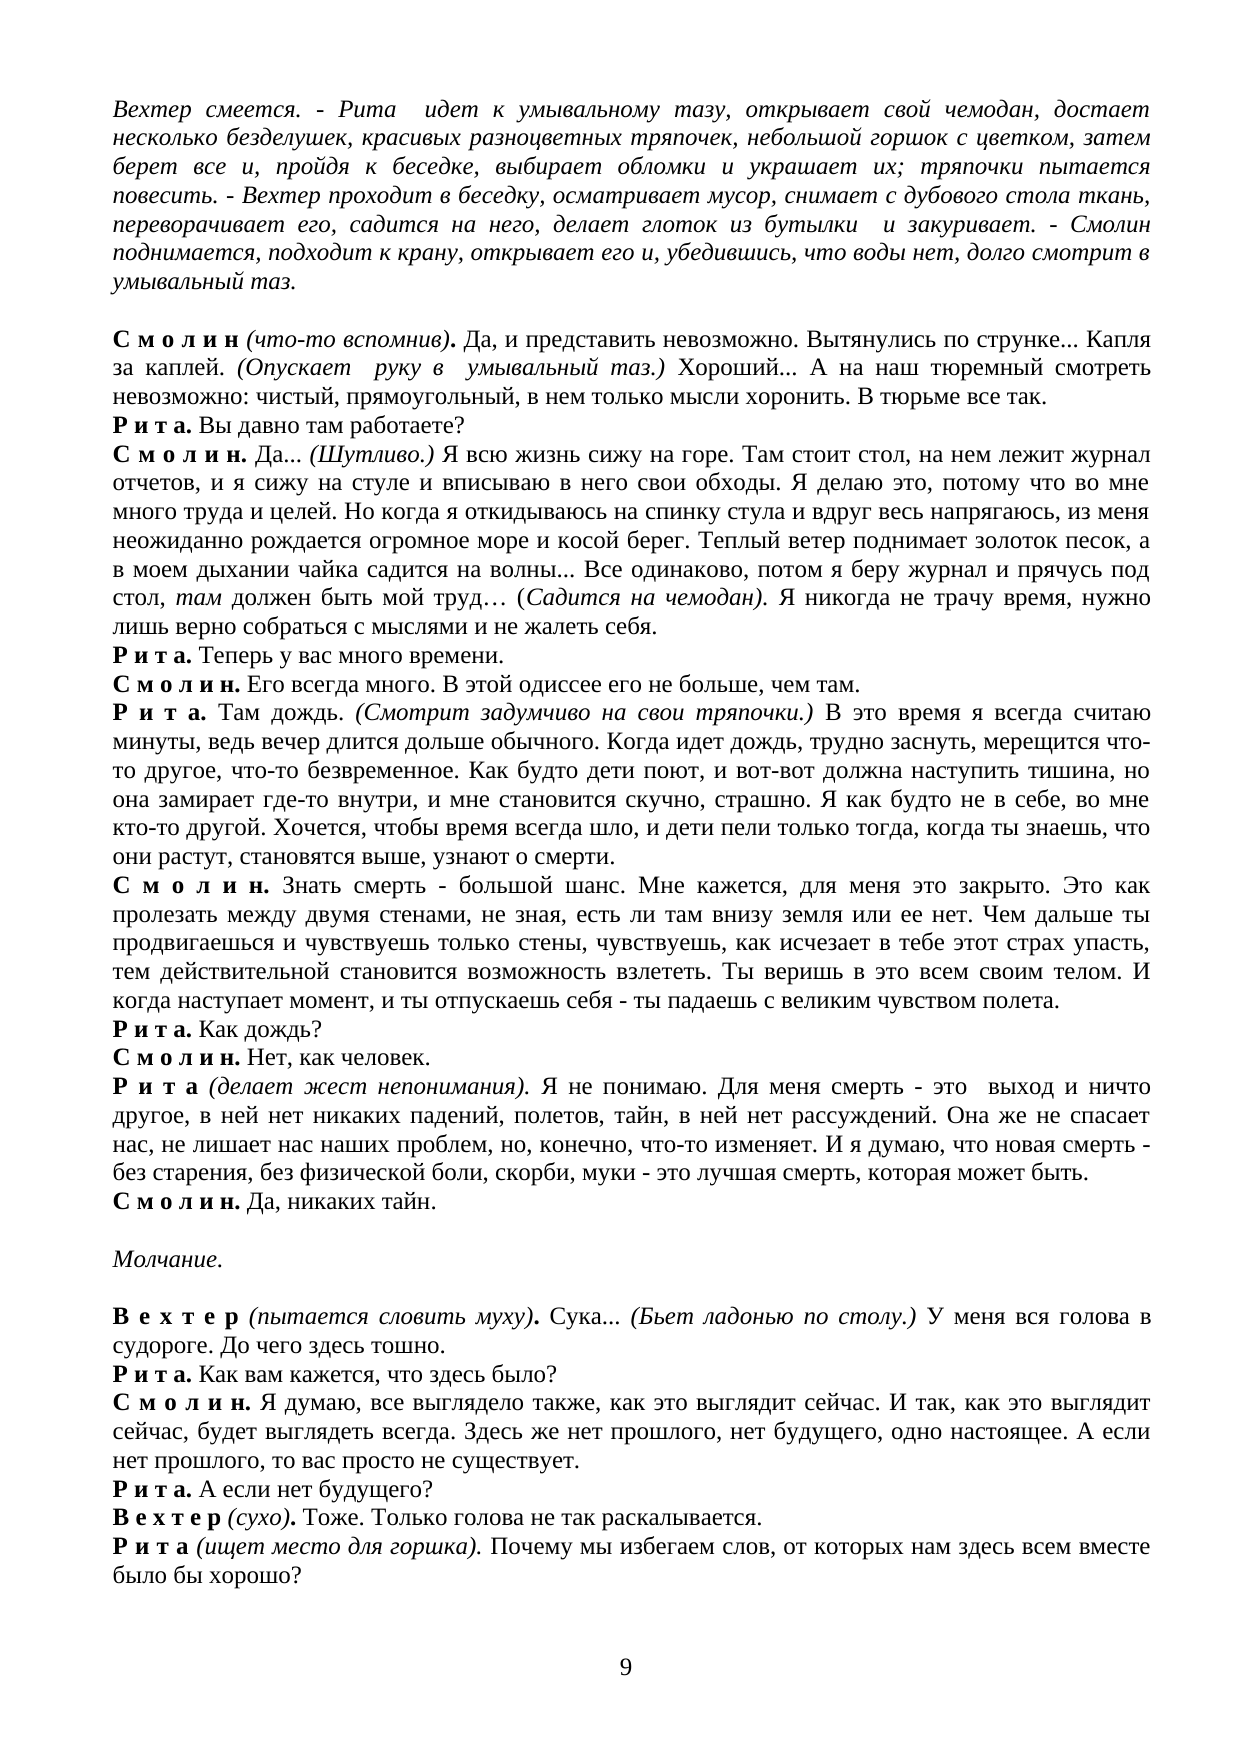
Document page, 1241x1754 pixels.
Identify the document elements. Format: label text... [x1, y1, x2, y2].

text Р и т а. Как вам кажется, что здесь было? [112, 1359, 1152, 1387]
text Р и т а. Вы давно там работаете? [112, 410, 1152, 439]
text С м о л и н. Знать смерть - большой шанс. Мне кажется, для меня это закрыто. Это как пролезать между двумя стенами, не зная, есть ли там внизу земля или ее нет. Чем дальше ты продвигаешься и чувствуешь только стены, чувствуешь, как исчезает в тебе этот страх упасть, тем действительной становится возможность взлететь. Ты веришь в это всем своим телом. И когда наступает момент, и ты отпускаешь себя - ты падаешь с великим чувством полета. [112, 870, 1152, 1014]
text Р и т а (ищет место для горшка). Почему мы избегаем слов, от которых нам здесь всем вместе было бы хорошо? [112, 1531, 1152, 1589]
text С м о л и н. Его всегда много. В этой одиссее его не больше, чем там. [112, 669, 1152, 697]
text С м о л и н. Да, никаких тайн. [112, 1186, 1152, 1215]
text В е х т е р (пытается словить муху). Сука... (Бьет ладонью по столу.) У меня вся голова в судороге. До чего здесь тошно. [112, 1301, 1152, 1359]
text С м о л и н. Да... (Шутливо.) Я всю жизнь сижу на горе. Там стоит стол, на нем лежит журнал отчетов, и я сижу на стуле и вписываю в него свои обходы. Я делаю это, потому что во мне много труда и целей. Но когда я откидываюсь на спинку стула и вдруг весь напрягаюсь, из меня неожиданно рождается огромное море и косой берег. Теплый ветер поднимает золоток песок, а в моем дыхании чайка садится на волны... Все одинаково, потом я беру журнал и прячусь под стол, там должен быть мой труд… (Садится на чемодан). Я никогда не трачу время, нужно лишь верно собраться с мыслями и не жалеть себя. [112, 439, 1152, 640]
text С м о л и н. Я думаю, все выглядело также, как это выглядит сейчас. И так, как это выглядит сейчас, будет выглядеть всегда. Здесь же нет прошлого, нет будущего, одно настоящее. А если нет прошлого, то вас просто не существует. [112, 1387, 1152, 1474]
text Р и т а. Теперь у вас много времени. [112, 640, 1152, 669]
text С м о л и н. Нет, как человек. [112, 1042, 1152, 1071]
text Р и т а. А если нет будущего? [112, 1474, 1152, 1502]
text Р и т а (делает жест непонимания). Я не понимаю. Для меня смерть - это выход и ничто другое, в ней нет никаких падений, полетов, тайн, в ней нет рассуждений. Она же не спасает нас, не лишает нас наших проблем, но, конечно, что-то изменяет. И я думаю, что новая смерть - без старения, без физической боли, скорби, муки - это лучшая смерть, которая может быть. [112, 1071, 1152, 1186]
text В е х т е р (сухо). Тоже. Только голова не так раскалывается. [112, 1502, 1152, 1531]
text С м о л и н (что-то вспомнив). Да, и представить невозможно. Вытянулись по струнке... Капля за каплей. (Опускает руку в умывальный таз.) Хороший... А на наш тюремный смотреть невозможно: чистый, прямоугольный, в нем только мысли хоронить. В тюрьме все так. [112, 324, 1152, 410]
text Р и т а. Как дождь? [112, 1014, 1152, 1042]
text Вехтер смеется. - Рита идет к умывальному тазу, открывает свой чемодан, достает несколько безделушек, красивых разноцветных тряпочек, небольшой горшок с цветком, затем берет все и, пройдя к беседке, выбирает обломки и украшает их; тряпочки пытается повесить. - Вехтер проходит в беседку, осматривает мусор, снимает с дубового стола ткань, переворачивает его, садится на него, делает глоток из бутылки и закуривает. - Смолин поднимается, подходит к крану, открывает его и, убедившись, что воды нет, долго смотрит в умывальный таз. [112, 94, 1152, 295]
text Р и т а. Там дождь. (Смотрит задумчиво на свои тряпочки.) В это время я всегда считаю минуты, ведь вечер длится дольше обычного. Когда идет дождь, трудно заснуть, мерещится что-то другое, что-то безвременное. Как будто дети поют, и вот-вот должна наступить тишина, но она замирает где-то внутри, и мне становится скучно, страшно. Я как будто не в себе, во мне кто-то другой. Хочется, чтобы время всегда шло, и дети пели только тогда, когда ты знаешь, что они растут, становятся выше, узнают о смерти. [112, 697, 1152, 870]
text Молчание. [112, 1244, 1152, 1272]
